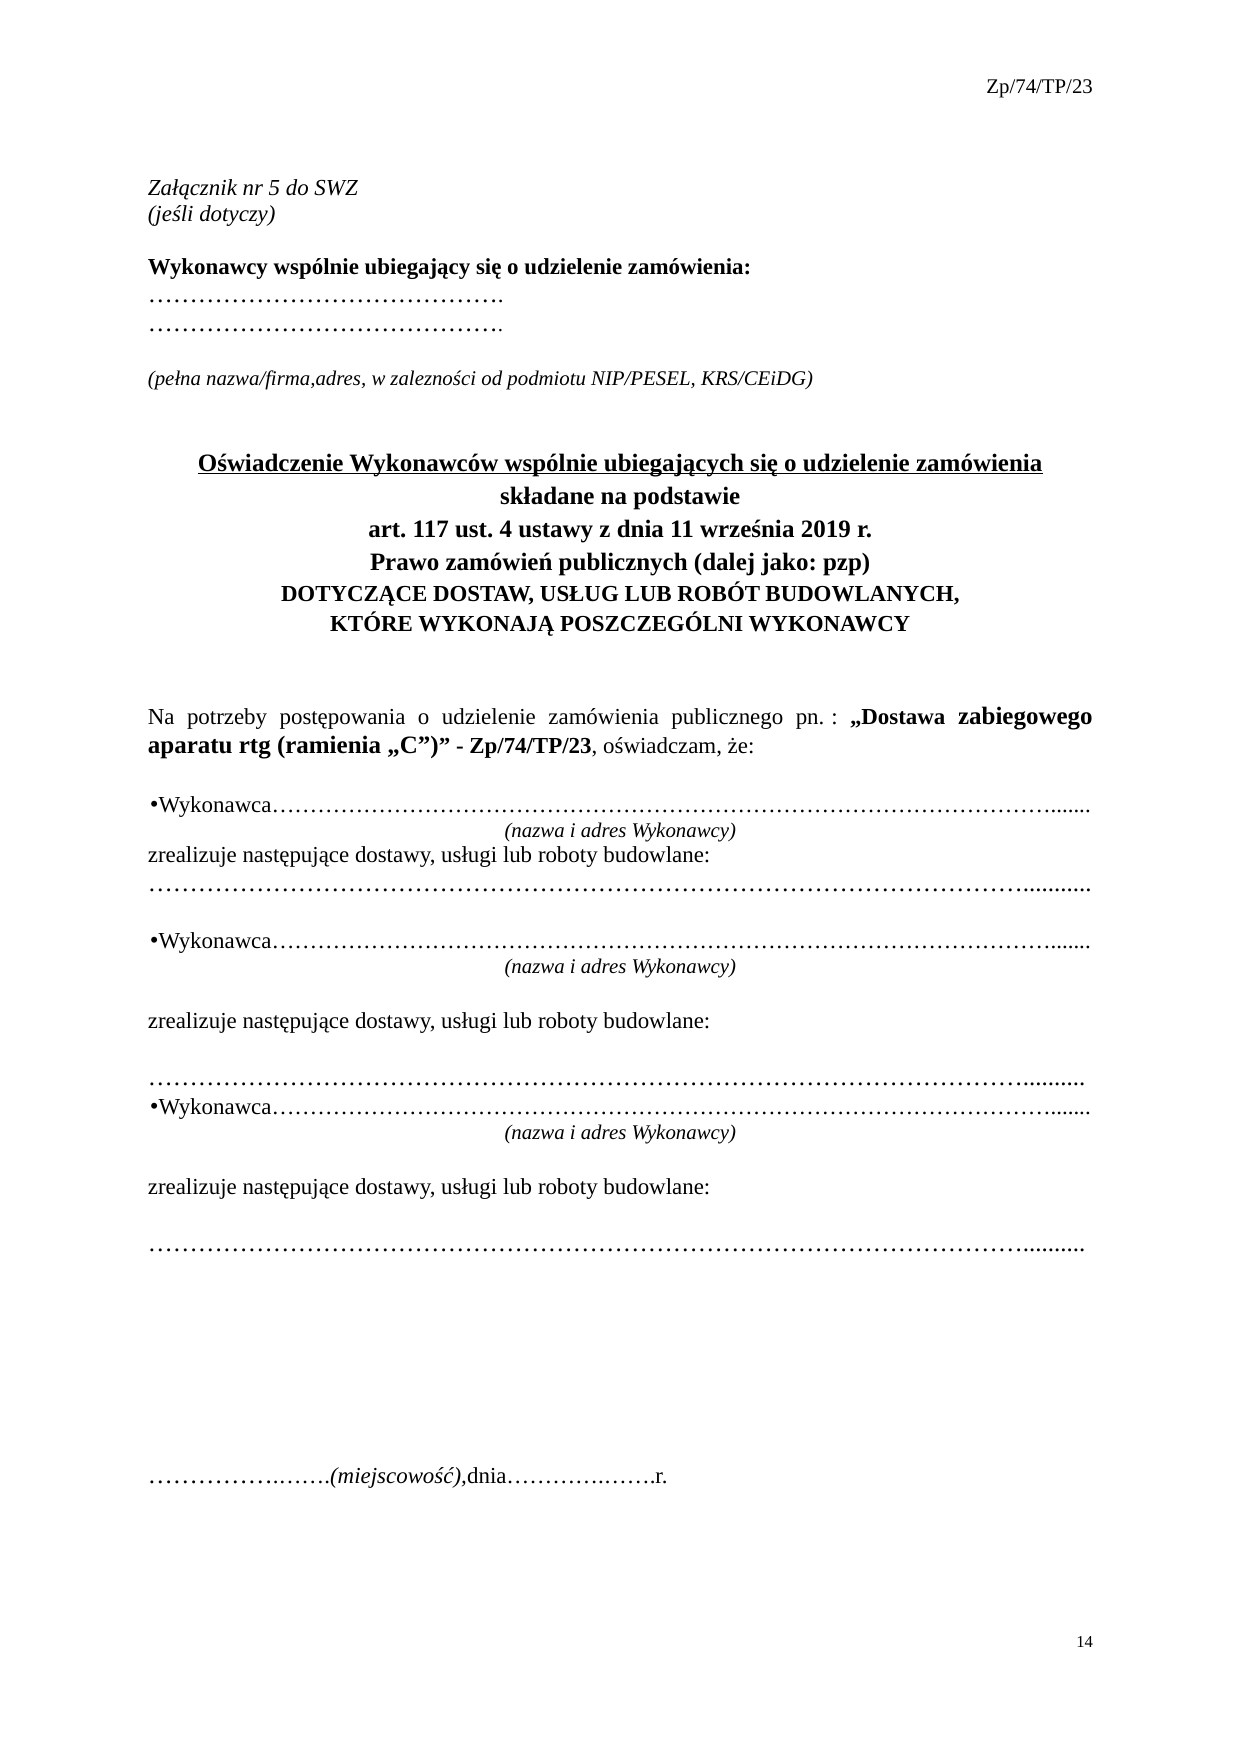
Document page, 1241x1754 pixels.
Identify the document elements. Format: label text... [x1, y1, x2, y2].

text zrealizuje następujące dostawy, usługi lub roboty budowlane: [148, 1007, 1092, 1033]
text Na potrzeby postępowania o udzielenie zamówienia publicznego pn. : „Dostawa zabiegowego aparatu rtg (ramienia „C”)” - Zp/74/TP/23, oświadczam, że: [148, 701, 1092, 758]
text …………………………………………………………………………………………….......... [148, 1228, 1092, 1257]
text Wykonawcy wspólnie ubiegający się o udzielenie zamówienia: [148, 253, 1092, 279]
text •Wykonawca………………………………………………………………………………………….......(nazwa i adres Wykonawcy) [148, 925, 1092, 978]
text ……………………………………. [148, 308, 1092, 337]
text składane na podstawie [148, 481, 1092, 510]
text DOTYCZĄCE DOSTAW, USŁUG LUB ROBÓT BUDOWLANYCH, [148, 580, 1092, 607]
text KTÓRE WYKONAJĄ POSZCZEGÓLNI WYKONAWCY [148, 610, 1092, 637]
text (jeśli dotyczy) [148, 200, 1092, 227]
text …………………………………………………………………………………………….......... [148, 1062, 1092, 1091]
text Załącznik nr 5 do SWZ [148, 174, 1092, 200]
text Prawo zamówień publicznych (dalej jako: pzp) [148, 547, 1092, 576]
text ……………………………………………………………………………………………........... [148, 868, 1092, 897]
text •Wykonawca………………………………………………………………………………………….......(nazwa i adres Wykonawcy) [148, 1091, 1092, 1144]
text (pełna nazwa/firma,adres, w zalezności od podmiotu NIP/PESEL, KRS/CEiDG) [148, 366, 1092, 390]
text zrealizuje następujące dostawy, usługi lub roboty budowlane: [148, 842, 1092, 868]
text •Wykonawca………………………………………………………………………………………….......(nazwa i adres Wykonawcy) [148, 789, 1092, 842]
text Oświadczenie Wykonawców wspólnie ubiegających się o udzielenie zamówienia [148, 448, 1092, 477]
text ……………………………………. [148, 279, 1092, 308]
text zrealizuje następujące dostawy, usługi lub roboty budowlane: [148, 1173, 1092, 1199]
text art. 117 ust. 4 ustawy z dnia 11 września 2019 r. [148, 514, 1092, 543]
text …………….…….(miejscowość),dnia………….…….r. [148, 1460, 1092, 1489]
